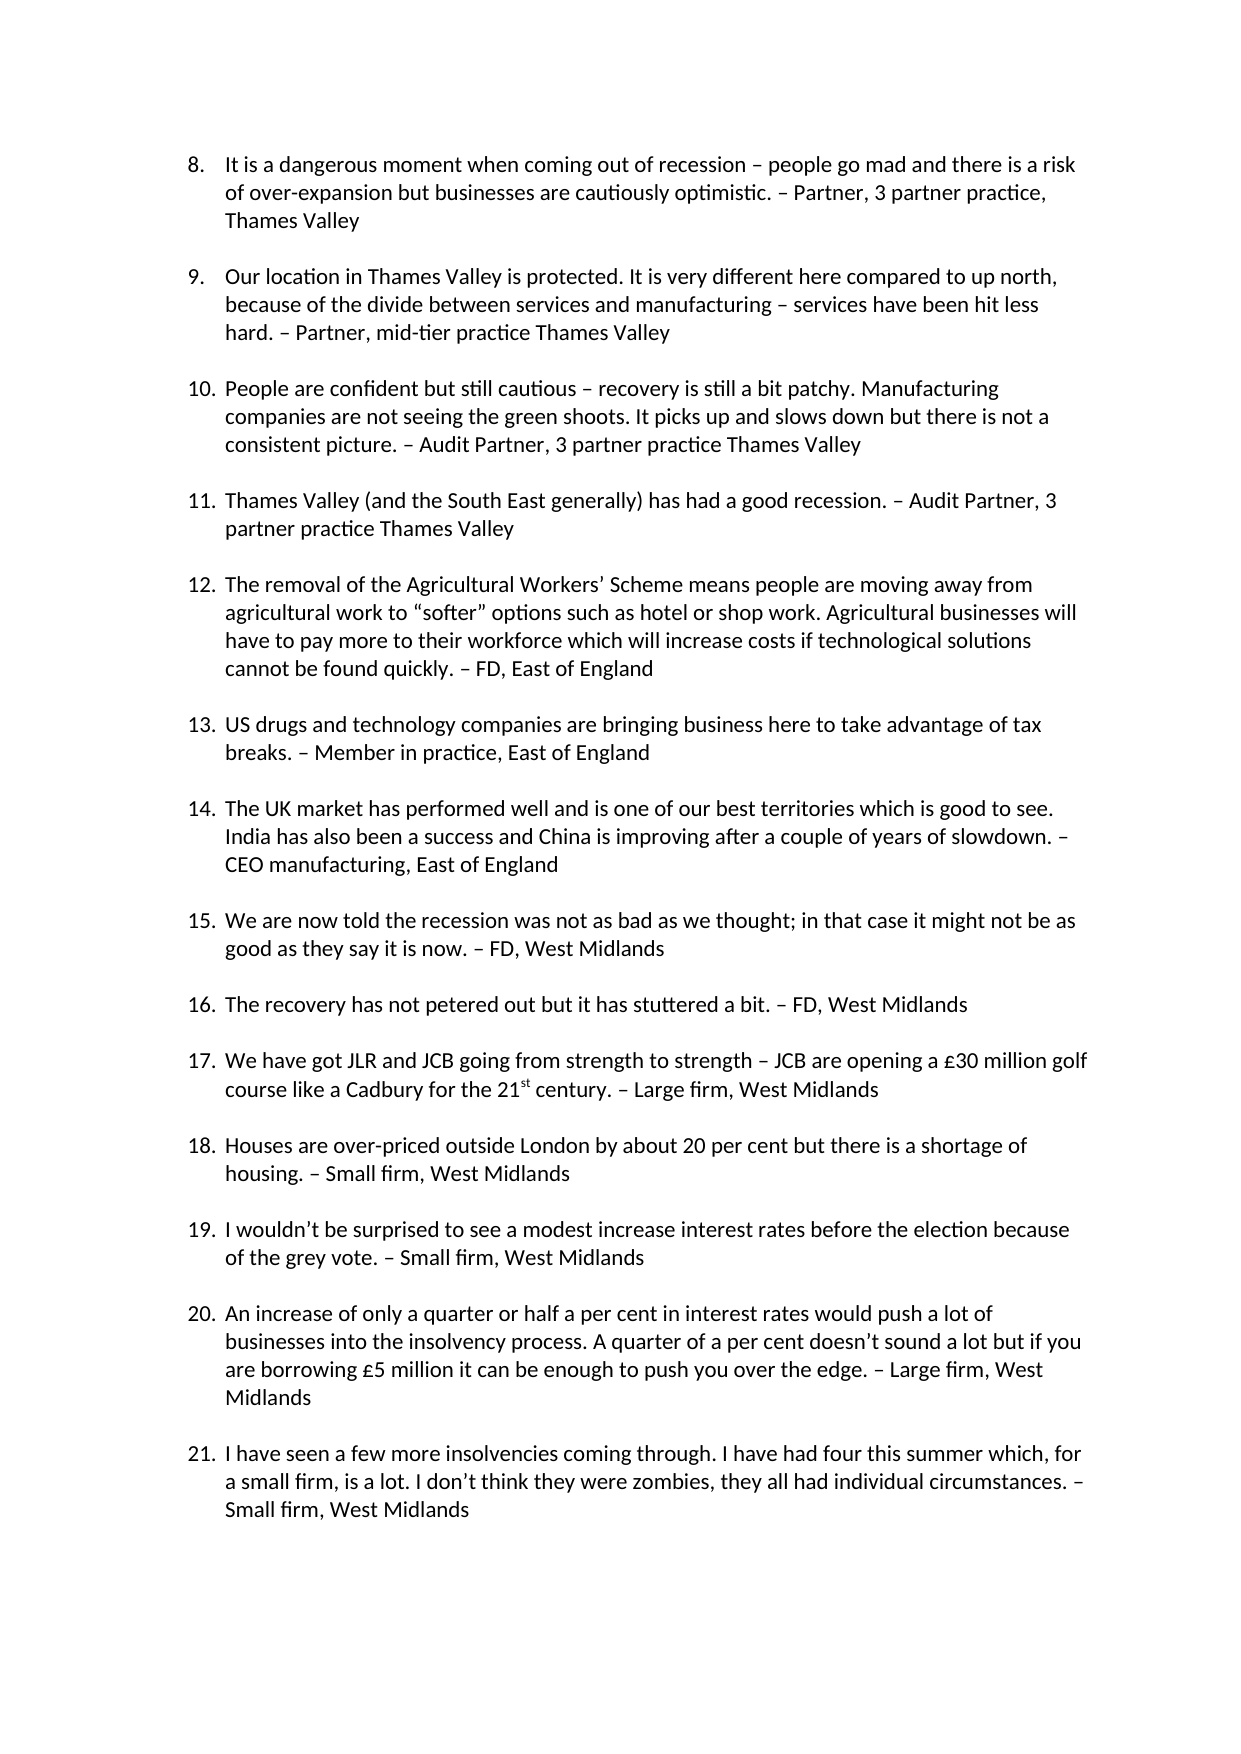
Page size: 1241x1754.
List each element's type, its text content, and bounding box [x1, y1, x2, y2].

list People are confident but still cautious – recovery is still a bit patchy. Manufacturing companies are not seeing the green shoots. It picks up and slows down but there is not a consistent picture. – Audit Partner, 3 partner practice Thames Valley [187, 374, 1090, 458]
list I have seen a few more insolvencies coming through. I have had four this summer which, for a small firm, is a lot. I don’t think they were zombies, they all had individual circumstances. – Small firm, West Midlands [187, 1439, 1090, 1523]
list Houses are over-priced outside London by about 20 per cent but there is a shortage of housing. – Small firm, West Midlands [187, 1131, 1090, 1187]
list We have got JLR and JCB going from strength to strength – JCB are opening a £30 million golf course like a Cadbury for the 21st century. – Large firm, West Midlands [187, 1047, 1090, 1103]
list The UK market has performed well and is one of our best territories which is good to see. India has also been a success and China is improving after a couple of years of slowdown. – CEO manufacturing, East of England [187, 794, 1090, 878]
list It is a dangerous moment when coming out of recession – people go mad and there is a risk of over-expansion but businesses are cautiously optimistic. – Partner, 3 partner practice, Thames Valley [187, 150, 1090, 234]
list The recovery has not petered out but it has stuttered a bit. – FD, West Midlands [187, 991, 1090, 1019]
list Thames Valley (and the South East generally) has had a good recession. – Audit Partner, 3 partner practice Thames Valley [187, 486, 1090, 542]
list The removal of the Agricultural Workers’ Scheme means people are moving away from agricultural work to “softer” options such as hotel or shop work. Agricultural businesses will have to pay more to their workforce which will increase costs if technological solutions cannot be found quickly. – FD, East of England [187, 570, 1090, 682]
list Our location in Thames Valley is protected. It is very different here compared to up north, because of the divide between services and manufacturing – services have been hit less hard. – Partner, mid-tier practice Thames Valley [187, 262, 1090, 346]
list US drugs and technology companies are bringing business here to take advantage of tax breaks. – Member in practice, East of England [187, 710, 1090, 766]
list We are now told the recession was not as bad as we thought; in that case it might not be as good as they say it is now. – FD, West Midlands [187, 907, 1090, 963]
list An increase of only a quarter or half a per cent in interest rates would push a lot of businesses into the insolvency process. A quarter of a per cent doesn’t sound a lot but if you are borrowing £5 million it can be enough to push you over the edge. – Large firm, West Midlands [187, 1299, 1090, 1411]
list I wouldn’t be surprised to see a modest increase interest rates before the election because of the grey vote. – Small firm, West Midlands [187, 1215, 1090, 1271]
